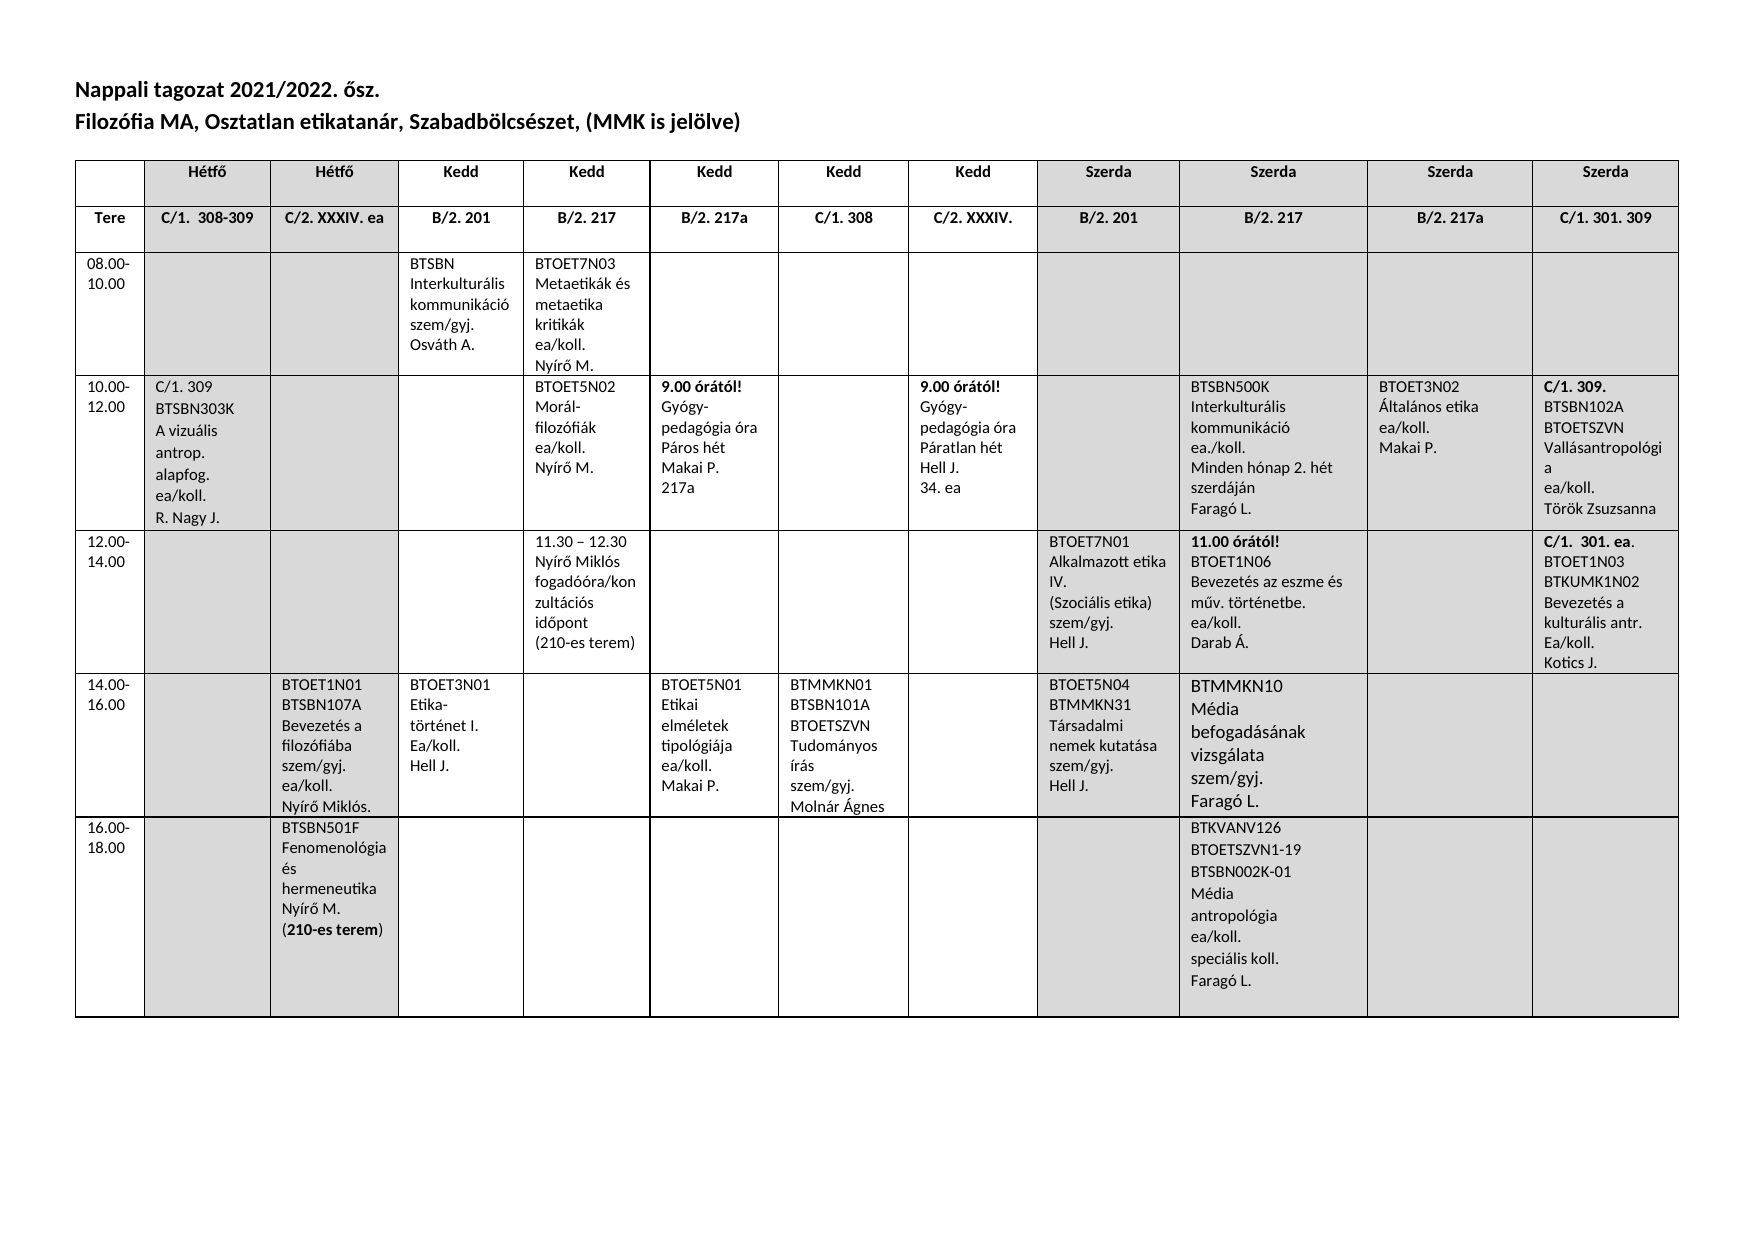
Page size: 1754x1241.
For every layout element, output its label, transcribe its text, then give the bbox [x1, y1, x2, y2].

table_cell [1038, 818, 1179, 1016]
table_cell [271, 376, 398, 530]
table_cell C/1. 301. 309 [1533, 207, 1678, 252]
table_cell BTOET3N02 Általános etika ea/koll. Makai P. [1368, 376, 1532, 530]
table_cell BTOET3N01 Etika- történet I. Ea/koll. Hell J. [399, 674, 523, 816]
table_cell 9.00 órától! Gyógy-pedagógia óra Páratlan hét Hell J. 34. ea [909, 376, 1037, 530]
table_cell B/2. 201 [1038, 207, 1179, 252]
table_cell [651, 818, 778, 1016]
table_cell [909, 531, 1037, 673]
table_cell BTOET5N04 BTMMKN31 Társadalmi nemek kutatása szem/gyj. Hell J. [1038, 674, 1179, 816]
table_cell [909, 674, 1037, 816]
table_cell [1038, 253, 1179, 375]
table_cell [1038, 376, 1179, 530]
table_cell BTSBN501F Fenomenológia és hermeneutika Nyírő M. (210-es terem) [271, 818, 398, 1016]
table_header Kedd [909, 161, 1037, 206]
table_cell C/2. XXXIV. [909, 207, 1037, 252]
table_cell [779, 531, 908, 673]
table_cell B/2. 217a [1368, 207, 1532, 252]
table_cell BTOET1N01 BTSBN107A Bevezetés a filozófiába szem/gyj. ea/koll. Nyírő Miklós. [271, 674, 398, 816]
table_cell BTSBN500K Interkulturális kommunikáció ea./koll. Minden hónap 2. hét szerdáján Faragó L. [1180, 376, 1367, 530]
table_cell [145, 531, 270, 673]
table_cell B/2. 217a [651, 207, 778, 252]
table_header Szerda [1533, 161, 1678, 206]
table_header Hétfő [145, 161, 270, 206]
table_cell [909, 818, 1037, 1016]
table_cell BTOET7N03 Metaetikák és metaetika kritikák ea/koll. Nyírő M. [524, 253, 649, 375]
table_cell C/1. 301. ea. BTOET1N03 BTKUMK1N02 Bevezetés a kulturális antr. Ea/koll. Kotics J. [1533, 531, 1678, 673]
table_header Kedd [779, 161, 908, 206]
table_cell BTMMKN10 Média befogadásának vizsgálata szem/gyj. Faragó L. [1180, 674, 1367, 816]
table_header [76, 161, 144, 206]
table_cell 16.00-18.00 [76, 818, 144, 1016]
table_cell C/1. 309 BTSBN303K A vizuális antrop. alapfog. ea/koll. R. Nagy J. [145, 376, 270, 530]
table_cell [651, 253, 778, 375]
table_cell 14.00-16.00 [76, 674, 144, 816]
table_cell [524, 818, 649, 1016]
table_cell 9.00 órától! Gyógy-pedagógia óra Páros hét Makai P. 217a [651, 376, 778, 530]
table_cell [1533, 674, 1678, 816]
table_cell 11.30 – 12.30 Nyírő Miklós fogadóóra/konzultációs időpont (210-es terem) [524, 531, 649, 673]
table_header Kedd [524, 161, 649, 206]
table_cell [779, 818, 908, 1016]
table_cell [1368, 253, 1532, 375]
table_cell [1533, 253, 1678, 375]
table_cell C/1. 308-309 [145, 207, 270, 252]
table_cell [1368, 531, 1532, 673]
table_cell Tere [76, 207, 144, 252]
table_cell [1533, 818, 1678, 1016]
table_header Kedd [651, 161, 778, 206]
table_cell [1180, 253, 1367, 375]
table_cell 11.00 órától! BTOET1N06 Bevezetés az eszme és műv. történetbe. ea/koll. Darab Á. [1180, 531, 1367, 673]
table_header Szerda [1038, 161, 1179, 206]
table_cell [909, 253, 1037, 375]
table_cell [779, 253, 908, 375]
table_cell [1368, 674, 1532, 816]
table_cell [271, 531, 398, 673]
table_cell C/1. 308 [779, 207, 908, 252]
table_cell B/2. 217 [1180, 207, 1367, 252]
table_cell BTOET7N01 Alkalmazott etika IV. (Szociális etika) szem/gyj. Hell J. [1038, 531, 1179, 673]
table_cell 12.00-14.00 [76, 531, 144, 673]
table_cell [399, 818, 523, 1016]
table_cell BTSBN Interkulturális kommunikációszem/gyj. Osváth A. [399, 253, 523, 375]
table_header Szerda [1180, 161, 1367, 206]
table_header Hétfő [271, 161, 398, 206]
table_cell [145, 674, 270, 816]
table_cell B/2. 201 [399, 207, 523, 252]
table_header Szerda [1368, 161, 1532, 206]
table_cell [1368, 818, 1532, 1016]
table_cell B/2. 217 [524, 207, 649, 252]
table_cell [145, 253, 270, 375]
text Nappali tagozat 2021/2022. ősz. Filozófia MA, Osztatlan etikatanár, Szabadbölcsészet, (MMK is jelölve) [75, 75, 1679, 135]
table_cell [399, 376, 523, 530]
table_cell 08.00-10.00 [76, 253, 144, 375]
table_cell C/2. XXXIV. ea [271, 207, 398, 252]
table_header Kedd [399, 161, 523, 206]
table_cell C/1. 309. BTSBN102A BTOETSZVN Vallásantropológia ea/koll. Török Zsuzsanna [1533, 376, 1678, 530]
table_cell [399, 531, 523, 673]
table_cell [145, 818, 270, 1016]
table_cell [271, 253, 398, 375]
table_cell 10.00-12.00 [76, 376, 144, 530]
table_cell BTKVANV126 BTOETSZVN1-19 BTSBN002K-01 Média antropológia ea/koll. speciális koll. Faragó L. [1180, 818, 1367, 1016]
table_cell [524, 674, 649, 816]
table_cell BTOET5N01 Etikai elméletek tipológiája ea/koll. Makai P. [651, 674, 778, 816]
table_cell [779, 376, 908, 530]
table_cell BTOET5N02 Morál-filozófiák ea/koll. Nyírő M. [524, 376, 649, 530]
table_cell [651, 531, 778, 673]
table_cell BTMMKN01 BTSBN101A BTOETSZVN Tudományos írás szem/gyj. Molnár Ágnes [779, 674, 908, 816]
